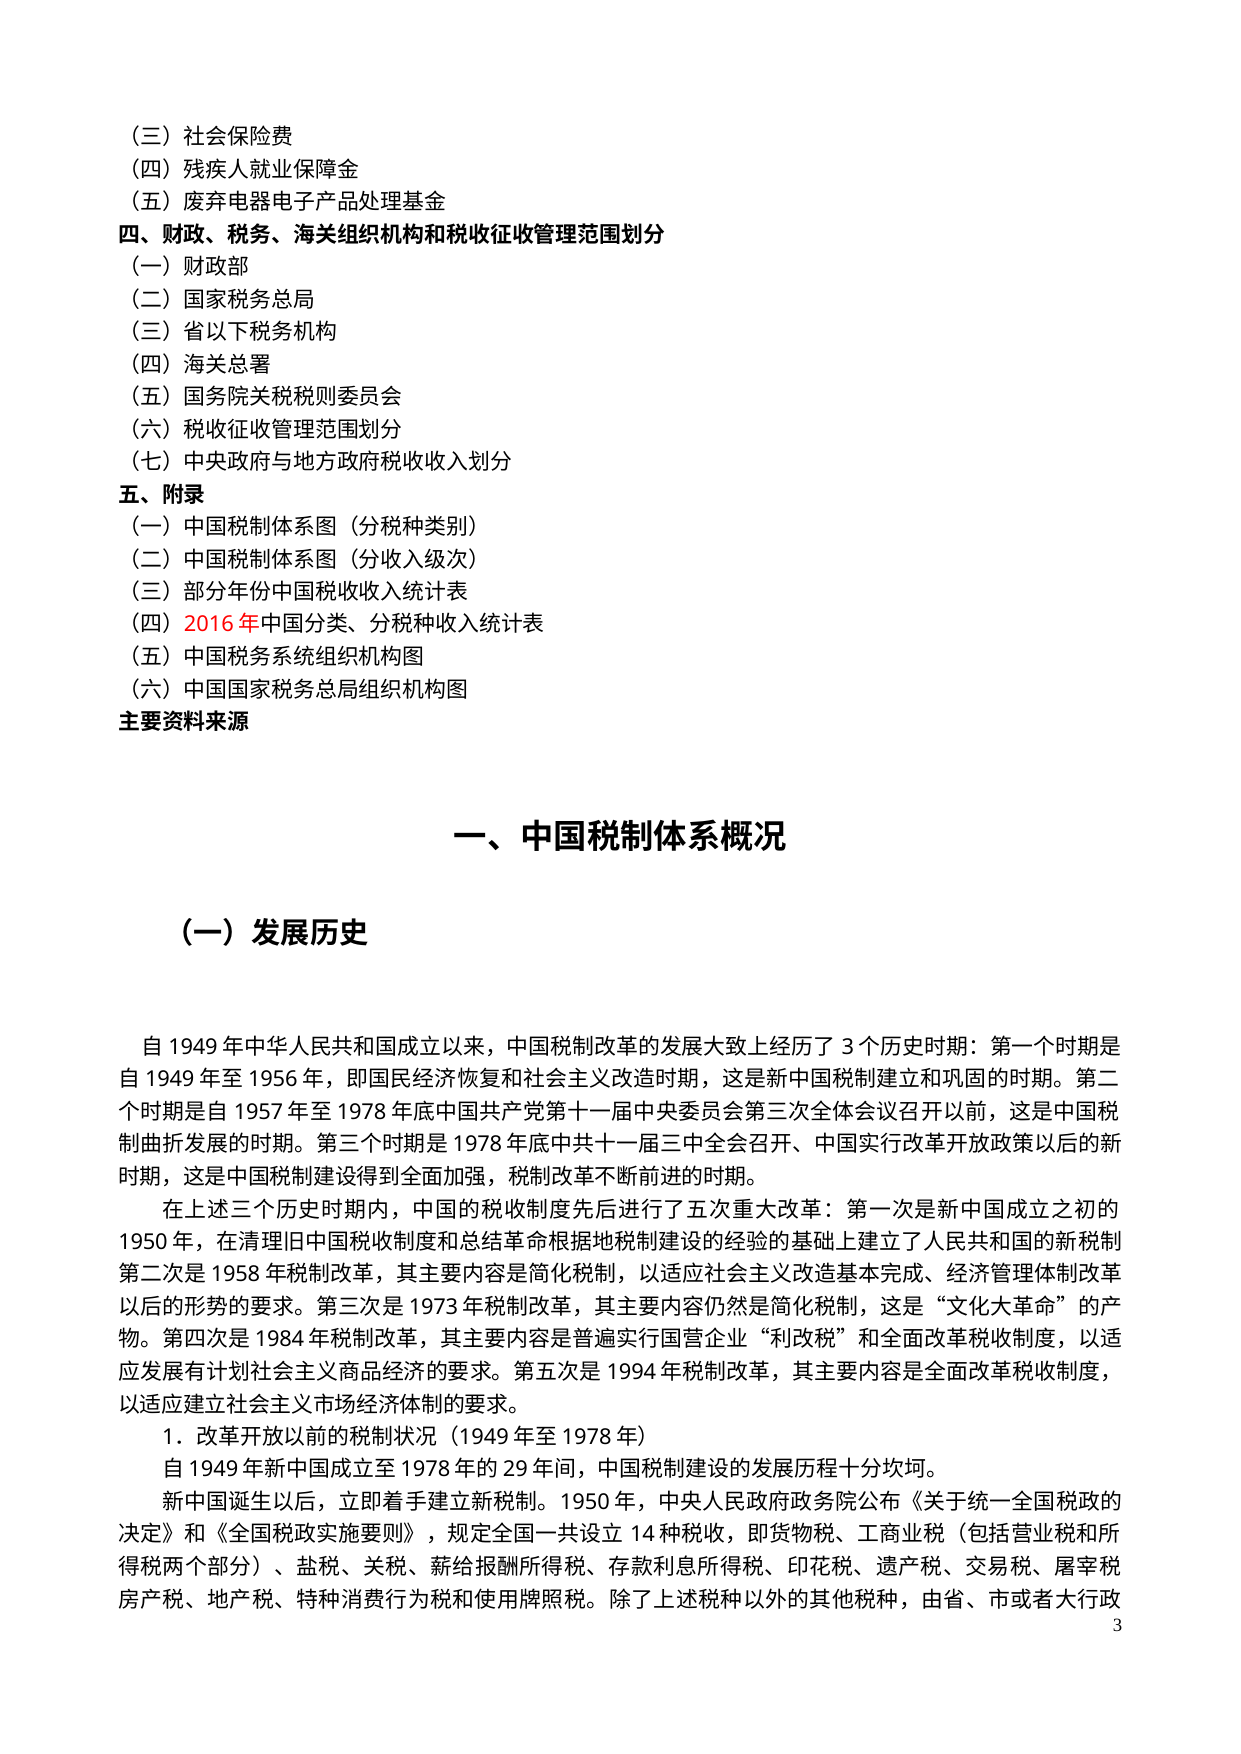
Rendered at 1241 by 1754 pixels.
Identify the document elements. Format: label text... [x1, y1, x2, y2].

text 一、中国税制体系概况 [118, 801, 1122, 866]
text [118, 1484, 1122, 1614]
text （二）中国税制体系图（分收入级次） [118, 541, 1122, 574]
text （四）海关总署 [118, 346, 1122, 379]
text （四）2016年中国分类、分税种收入统计表 [118, 606, 1122, 639]
text 自1949年中华人民共和国成立以来，中国税制改革的发展大致上经历了3个历史时期：第一个时期是自1949年至1956年，即国民经济恢复和社会主义改造时期，这是新中国税制建立和巩固的时期。第二个时期是自1957年至1978年底中国共产党第十一届中央委员会第三次全体会议召开以前，这是中国税制曲折发展的时期。第三个时期是1978年底中共十一届三中全会召开、中国实行改革开放政策以后的新时期，这是中国税制建设得到全面加强，税制改革不断前进的时期。 [118, 1029, 1122, 1191]
text （一）发展历史 [149, 899, 1122, 964]
text 自1949年新中国成立至1978年的29年间，中国税制建设的发展历程十分坎坷。 [162, 1451, 1122, 1484]
text （三）部分年份中国税收收入统计表 [118, 574, 1122, 606]
text 在上述三个历史时期内，中国的税收制度先后进行了五次重大改革：第一次是新中国成立之初的1950年，在清理旧中国税收制度和总结革命根据地税制建设的经验的基础上建立了人民共和国的新税制。第二次是1958年税制改革，其主要内容是简化税制，以适应社会主义改造基本完成、经济管理体制改革以后的形势的要求。第三次是1973年税制改革，其主要内容仍然是简化税制，这是“文化大革命”的产物。第四次是1984年税制改革，其主要内容是普遍实行国营企业“利改税”和全面改革税收制度，以适应发展有计划社会主义商品经济的要求。第五次是1994年税制改革，其主要内容是全面改革税收制度，以适应建立社会主义市场经济体制的要求。 [118, 1191, 1122, 1419]
text （一）中国税制体系图（分税种类别） [118, 509, 1122, 541]
text 1．改革开放以前的税制状况（1949年至1978年） [162, 1419, 1122, 1451]
text （六）中国国家税务总局组织机构图 [118, 671, 1122, 704]
text （六）税收征收管理范围划分 [118, 411, 1122, 444]
text 主要资料来源 [118, 704, 1122, 736]
text 四、财政、税务、海关组织机构和税收征收管理范围划分 [118, 216, 1122, 249]
text （二）国家税务总局 [118, 281, 1122, 314]
text （一）财政部 [118, 249, 1122, 281]
text （三）社会保险费 [118, 119, 1122, 151]
text （五）中国税务系统组织机构图 [118, 639, 1122, 671]
text （七）中央政府与地方政府税收收入划分 [118, 444, 1122, 476]
text （五）国务院关税税则委员会 [118, 379, 1122, 411]
text （三）省以下税务机构 [118, 314, 1122, 346]
text （五）废弃电器电子产品处理基金 [118, 184, 1122, 216]
text 五、附录 [118, 476, 1122, 509]
text （四）残疾人就业保障金 [118, 151, 1122, 184]
